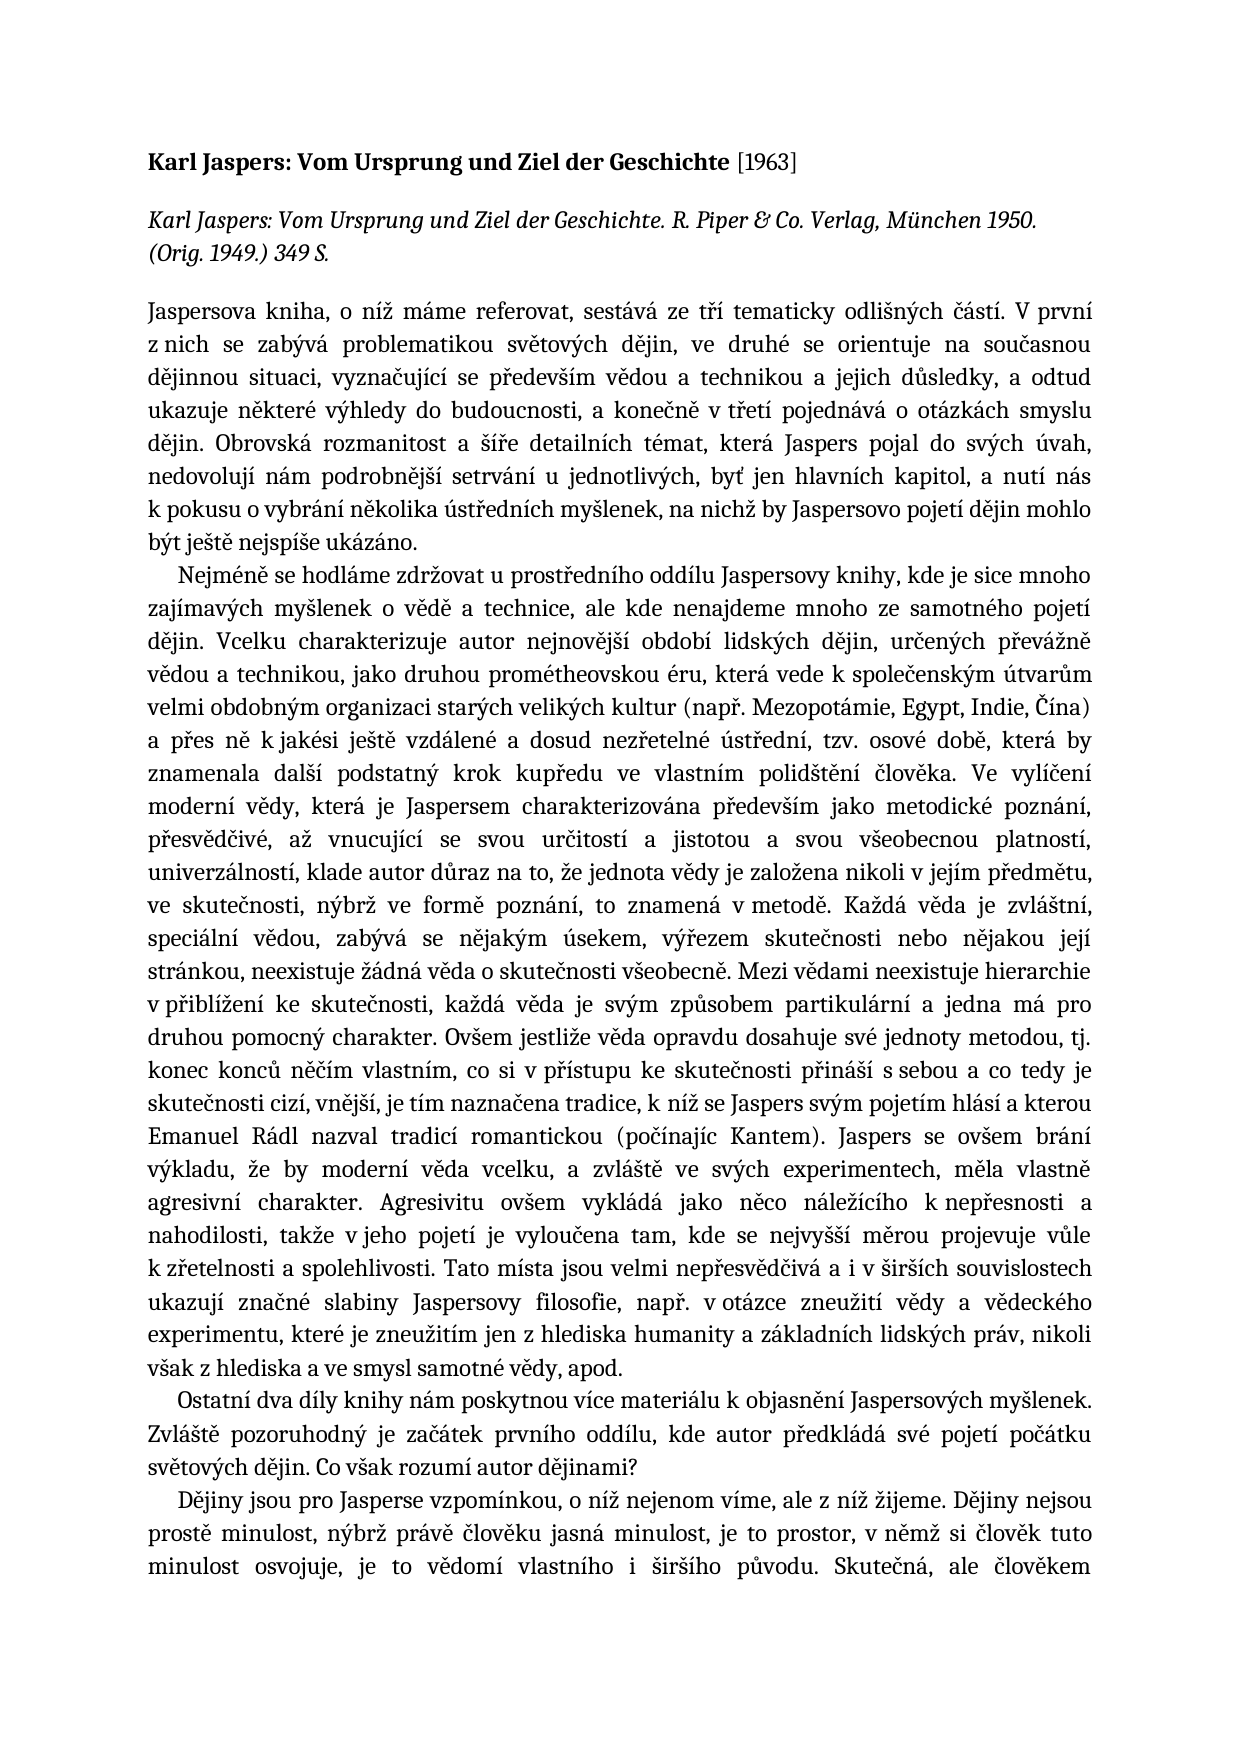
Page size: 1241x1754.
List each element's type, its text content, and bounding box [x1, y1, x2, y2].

text Nejméně se hodláme zdržovat u prostředního oddílu Jaspersovy knihy, kde je sice mnoho zajímavých myšlenek o vědě a technice, ale kde nenajdeme mnoho ze samotného pojetí dějin. Vcelku charakterizuje autor nejnovější období lidských dějin, určených převážně vědou a technikou, jako druhou prométheovskou éru, která vede k společenským útvarům velmi obdobným organizaci starých velikých kultur (např. Mezopotámie, Egypt, Indie, Čína) a přes ně k jakési ještě vzdálené a dosud nezřetelné ústřední, tzv. osové době, která by znamenala další podstatný krok kupředu ve vlastním polidštění člověka. Ve vylíčení moderní vědy, která je Jaspersem charakterizována především jako metodické poznání, přesvědčivé, až vnucující se svou určitostí a jistotou a svou všeobecnou platností, univerzálností, klade autor důraz na to, že jednota vědy je založena nikoli v jejím předmětu, ve skutečnosti, nýbrž ve formě poznání, to znamená v metodě. Každá věda je zvláštní, speciální vědou, zabývá se nějakým úsekem, výřezem skutečnosti nebo nějakou její stránkou, neexistuje žádná věda o skutečnosti všeobecně. Mezi vědami neexistuje hierarchie v přiblížení ke skutečnosti, každá věda je svým způsobem partikulární a jedna má pro druhou pomocný charakter. Ovšem jestliže věda opravdu dosahuje své jednoty metodou, tj. konec konců něčím vlastním, co si v přístupu ke skutečnosti přináší s sebou a co tedy je skutečnosti cizí, vnější, je tím naznačena tradice, k níž se Jaspers svým pojetím hlásí a kterou Emanuel Rádl nazval tradicí romantickou (počínajíc Kantem). Jaspers se ovšem brání výkladu, že by moderní věda vcelku, a zvláště ve svých experimentech, měla vlastně agresivní charakter. Agresivitu ovšem vykládá jako něco náležícího k nepřesnosti a nahodilosti, takže v jeho pojetí je vyloučena tam, kde se nejvyšší měrou projevuje vůle k zřetelnosti a spolehlivosti. Tato místa jsou velmi nepřesvědčivá a i v širších souvislostech ukazují značné slabiny Jaspersovy filosofie, např. v otázce zneužití vědy a vědeckého experimentu, které je zneužitím jen z hlediska humanity a základních lidských práv, nikoli však z hlediska a ve smysl samotné vědy, apod. [148, 561, 1092, 1382]
text Karl Jaspers: Vom Ursprung und Ziel der Geschichte. R. Piper & Co. Verlag, München 1950. (Orig. 1949.) 349 S. [148, 206, 1092, 267]
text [148, 1486, 1092, 1580]
text Karl Jaspers: Vom Ursprung und Ziel der Geschichte [1963] [148, 148, 1092, 176]
text Jaspersova kniha, o níž máme referovat, sestává ze tří tematicky odlišných částí. V první z nich se zabývá problematikou světových dějin, ve druhé se orientuje na současnou dějinnou situaci, vyznačující se především vědou a technikou a jejich důsledky, a odtud ukazuje některé výhledy do budoucnosti, a konečně v třetí pojednává o otázkách smyslu dějin. Obrovská rozmanitost a šíře detailních témat, která Jaspers pojal do svých úvah, nedovolují nám podrobnější setrvání u jednotlivých, byť jen hlavních kapitol, a nutí nás k pokusu o vybrání několika ústředních myšlenek, na nichž by Jaspersovo pojetí dějin mohlo být ještě nejspíše ukázáno. [148, 297, 1092, 557]
text Ostatní dva díly knihy nám poskytnou více materiálu k objasnění Jaspersových myšlenek. Zvláště pozoruhodný je začátek prvního oddílu, kde autor předkládá své pojetí počátku světových dějin. Co však rozumí autor dějinami? [148, 1386, 1092, 1481]
